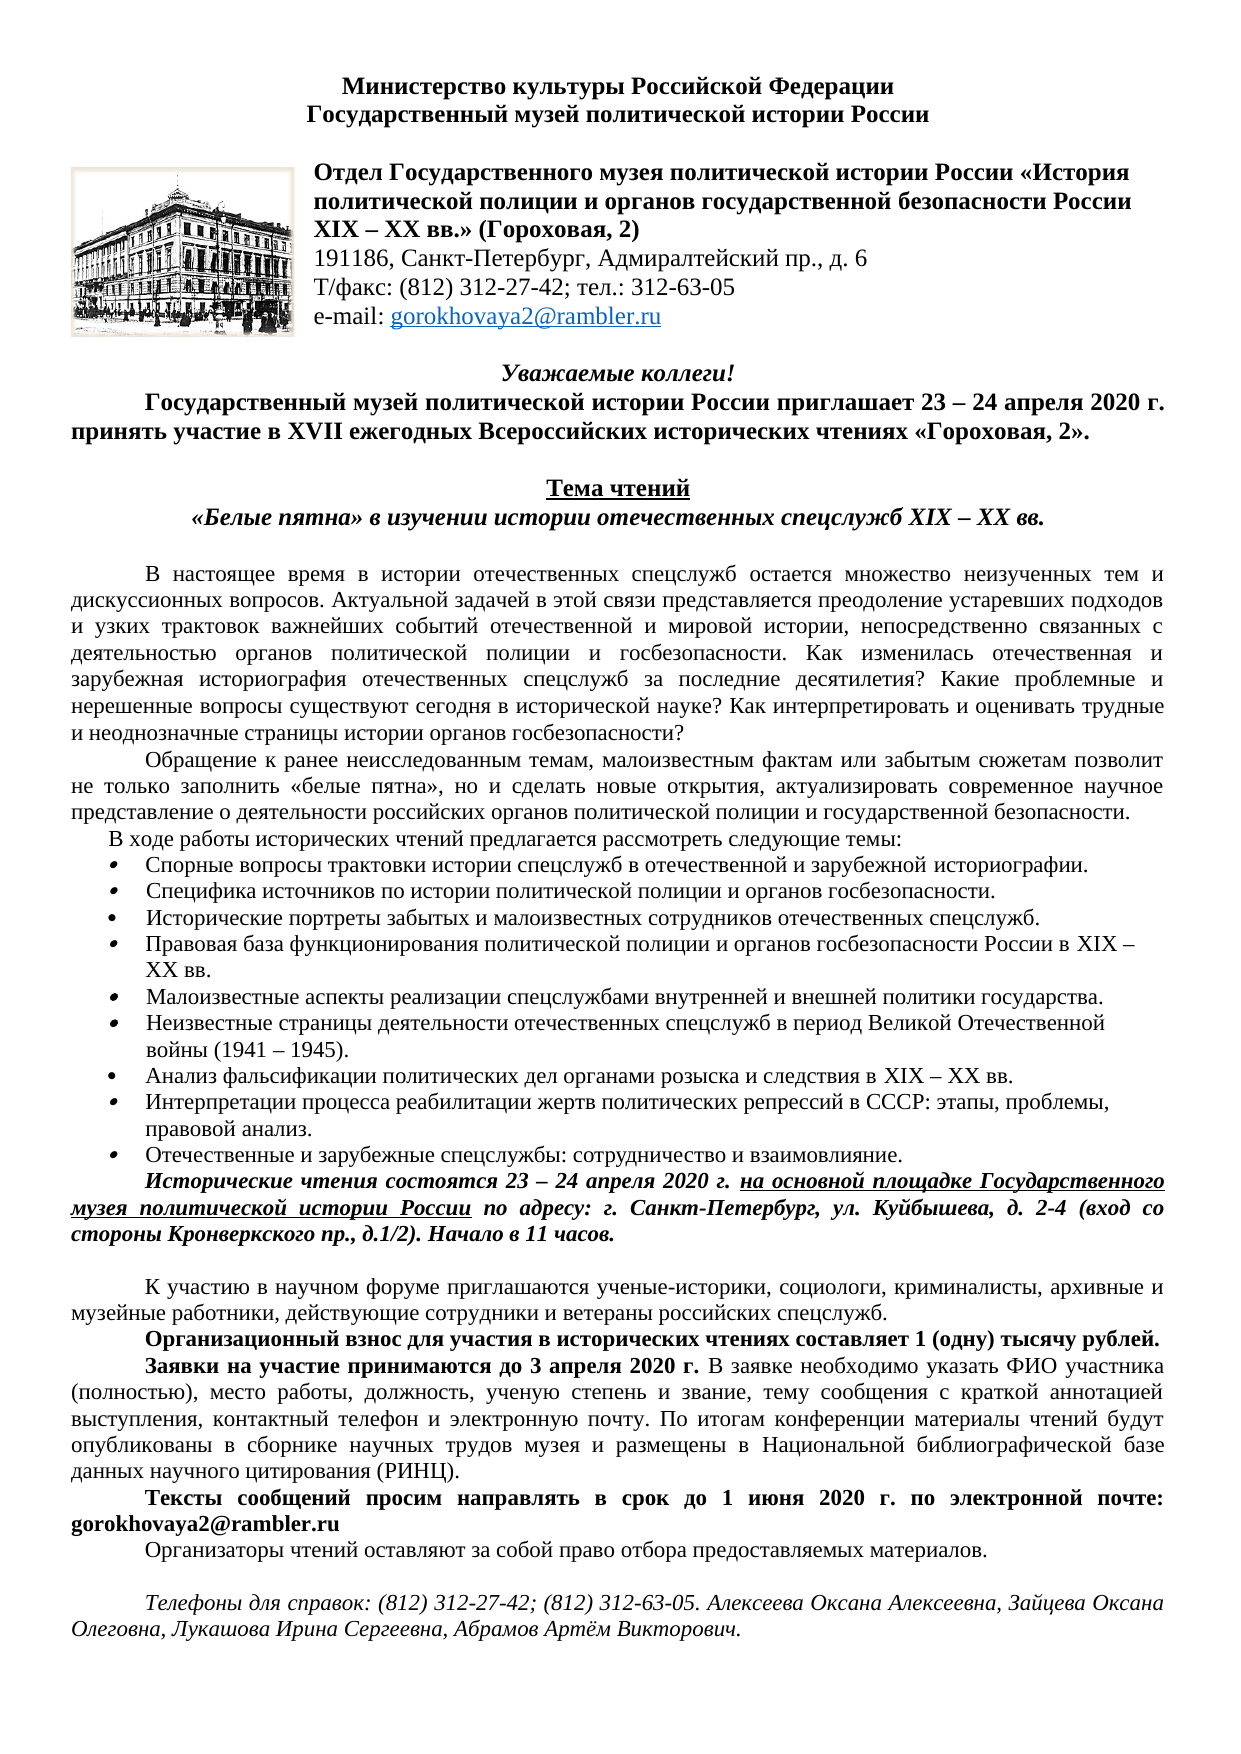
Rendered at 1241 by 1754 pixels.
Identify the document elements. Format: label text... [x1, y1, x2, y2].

text Государственный музей политической истории России [71, 99, 1165, 128]
text В настоящее время в истории отечественных спецслужб остается множество неизученных тем и дискуссионных вопросов. Актуальной задачей в этой связи представляется преодоление устаревших подходов и узких трактовок важнейших событий отечественной и мировой истории, непосредственно связанных с деятельностью органов политической полиции и госбезопасности. Как изменилась отечественная и зарубежная историография отечественных спецслужб за последние десятилетия? Какие проблемные и нерешенные вопросы существуют сегодня в исторической науке? Как интерпретировать и оценивать трудные и неоднозначные страницы истории органов госбезопасности? [71, 559, 1165, 746]
text В ходе работы исторических чтений предлагается рассмотреть следующие темы: [71, 825, 1165, 851]
text 191186, Санкт-Петербург, Адмиралтейский пр., д. 6 [295, 243, 1165, 272]
text Заявки на участие принимаются до 3 апреля 2020 г. В заявке необходимо указать ФИО участника (полностью), место работы, должность, ученую степень и звание, тему сообщения с краткой аннотацией выступления, контактный телефон и электронную почту. По итогам конференции материалы чтений будут опубликованы в сборнике научных трудов музея и размещены в Национальной библиографической базе данных научного цитирования (РИНЦ). [71, 1352, 1165, 1484]
list Правовая база функционирования политической полиции и органов госбезопасности России в XIX – XX вв. [108, 930, 1165, 983]
text Обращение к ранее неисследованным темам, малоизвестным фактам или забытым сюжетам позволит не только заполнить «белые пятна», но и сделать новые открытия, актуализировать современное научное представление о деятельности российских органов политической полиции и государственной безопасности. [71, 746, 1165, 825]
list Неизвестные страницы деятельности отечественных спецслужб в период Великой Отечественной войны (1941 – 1945). [108, 1009, 1165, 1062]
text Уважаемые коллеги! [71, 358, 1165, 387]
list Специфика источников по истории политической полиции и органов госбезопасности. [108, 877, 1165, 904]
text Т/факс: (812) 312-27-42; тел.: 312-63-05 [295, 272, 1165, 301]
text Тема чтений [71, 473, 1165, 502]
list Спорные вопросы трактовки истории спецслужб в отечественной и зарубежной историографии. [108, 851, 1165, 877]
list Малоизвестные аспекты реализации спецслужбами внутренней и внешней политики государства. [108, 983, 1165, 1009]
text Министерство культуры Российской Федерации [71, 71, 1165, 99]
picture [70, 167, 295, 337]
text Организационный взнос для участия в исторических чтениях составляет 1 (одну) тысячу рублей. [71, 1326, 1165, 1352]
list Интерпретации процесса реабилитации жертв политических репрессий в СССР: этапы, проблемы, правовой анализ. [108, 1088, 1165, 1141]
text К участию в научном форуме приглашаются ученые-историки, социологи, криминалисты, архивные и музейные работники, действующие сотрудники и ветераны российских спецслужб. [71, 1273, 1165, 1326]
text Тексты сообщений просим направлять в срок до 1 июня 2020 г. по электронной почте: gorokhovaya2@rambler.ru [71, 1484, 1165, 1536]
text Организаторы чтений оставляют за собой право отбора предоставляемых материалов. [71, 1536, 1165, 1563]
text Отдел Государственного музея политической истории России «История политической полиции и органов государственной безопасности России XIX – XX вв.» (Гороховая, 2) [71, 157, 1165, 243]
text Телефоны для справок: (812) 312-27-42; (812) 312-63-05. Алексеева Оксана Алексеевна, Зайцева Оксана Олеговна, Лукашова Ирина Сергеевна, Абрамов Артём Викторович. [71, 1589, 1165, 1642]
text «Белые пятна» в изучении истории отечественных спецслужб XIX – XX вв. [71, 502, 1165, 531]
text e-mail: gorokhovaya2@rambler.ru [295, 301, 1165, 329]
list Исторические портреты забытых и малоизвестных сотрудников отечественных спецслужб. [108, 904, 1165, 930]
list Анализ фальсификации политических дел органами розыска и следствия в XIX – XX вв. [108, 1062, 1165, 1088]
text Исторические чтения состоятся 23 – 24 апреля 2020 г. на основной площадке Государственного музея политической истории России по адресу: г. Санкт-Петербург, ул. Куйбышева, д. 2-4 (вход со стороны Кронверкского пр., д.1/2). Начало в 11 часов. [71, 1167, 1165, 1246]
list Отечественные и зарубежные спецслужбы: сотрудничество и взаимовлияние. [108, 1141, 1165, 1167]
text Государственный музей политической истории России приглашает 23 – 24 апреля 2020 г. принять участие в XVII ежегодных Всероссийских исторических чтениях «Гороховая, 2». [71, 387, 1165, 444]
